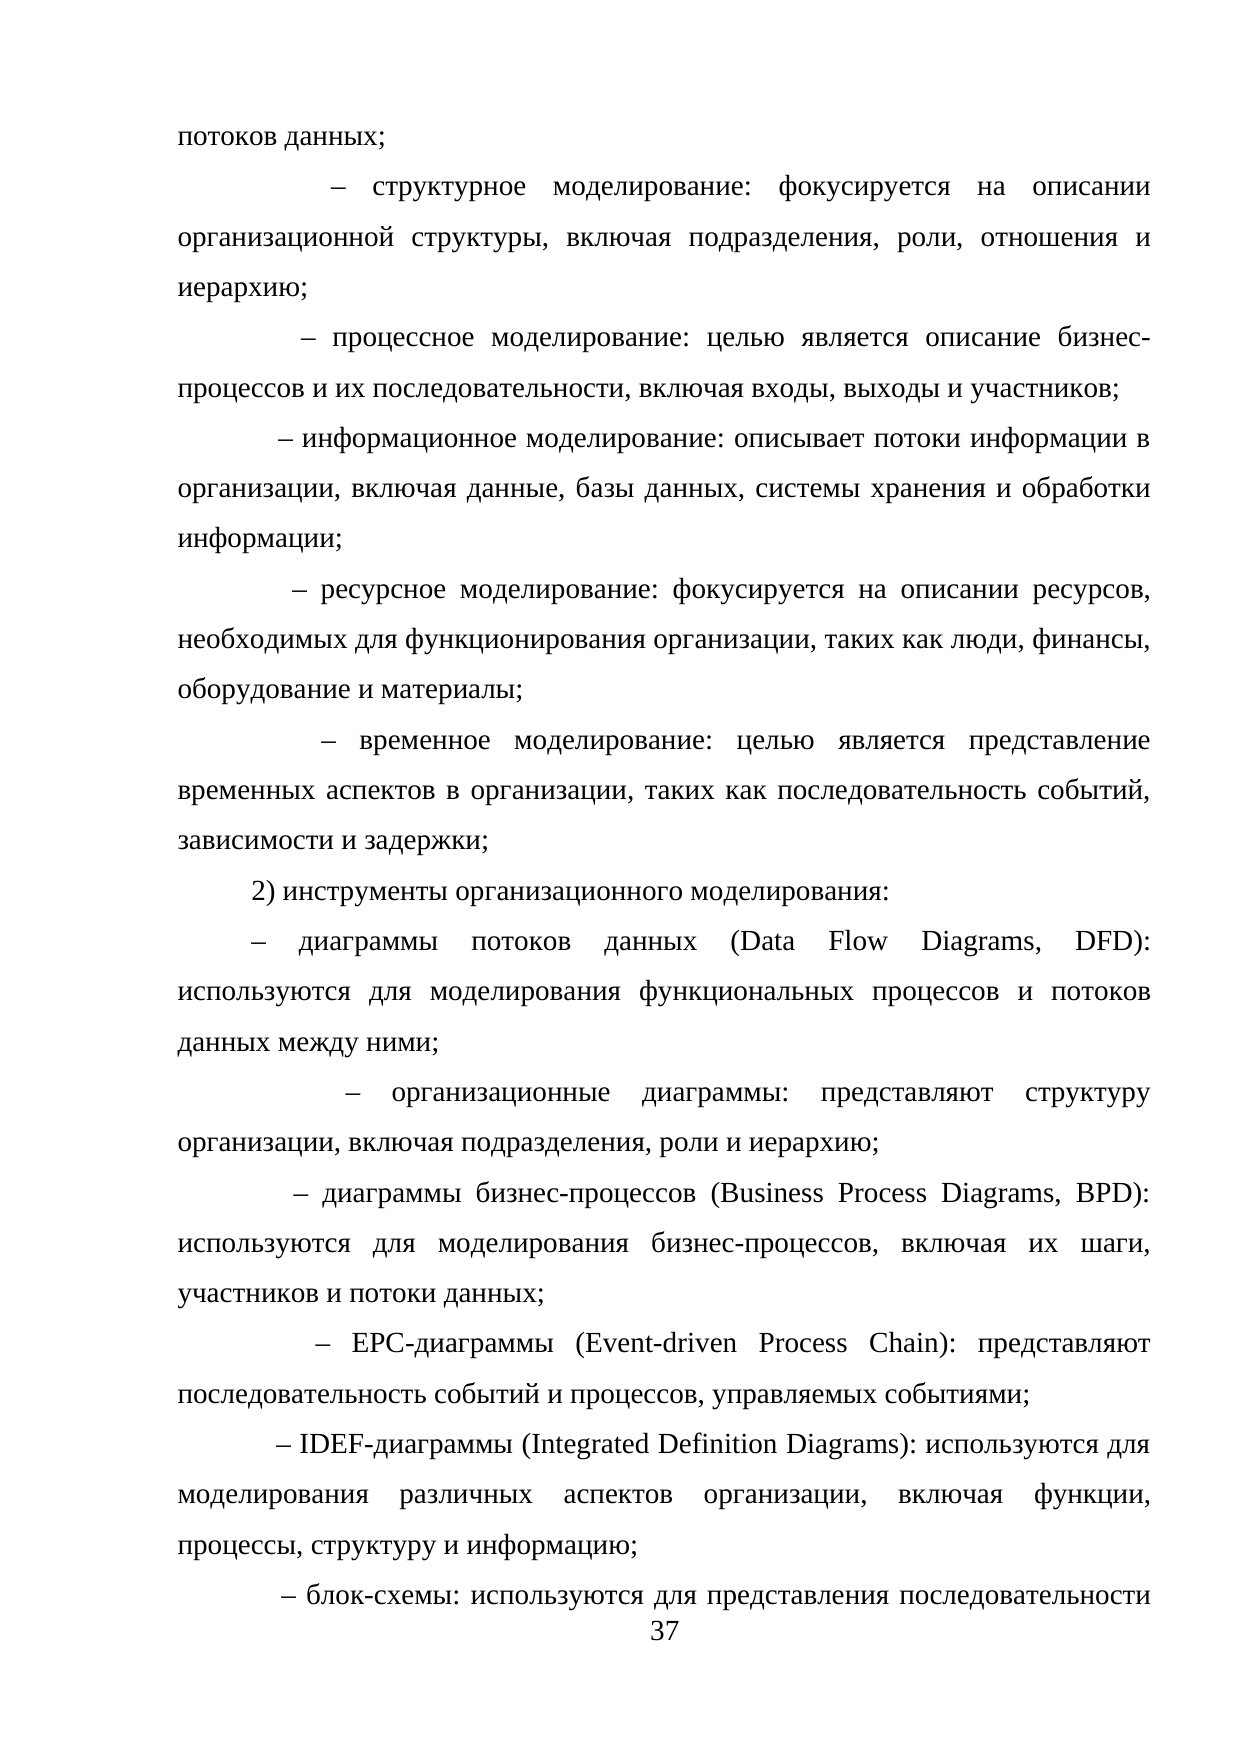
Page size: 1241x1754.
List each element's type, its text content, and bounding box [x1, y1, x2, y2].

text – EPC-диаграммы (Event-driven Process Chain): представляют последовательность событий и процессов, управляемых событиями; [177, 1326, 1152, 1409]
text 2) инструменты организационного моделирования: [177, 873, 1152, 906]
text – процессное моделирование: целью является описание бизнес-процессов и их последовательности, включая входы, выходы и участников; [177, 319, 1152, 403]
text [177, 118, 1152, 152]
text – IDEF-диаграммы (Integrated Definition Diagrams): используются для моделирования различных аспектов организации, включая функции, процессы, структуру и информацию; [177, 1426, 1152, 1560]
text – ресурсное моделирование: фокусируется на описании ресурсов, необходимых для функционирования организации, таких как люди, финансы, оборудование и материалы; [177, 571, 1152, 705]
text – диаграммы потоков данных (Data Flow Diagrams, DFD): используются для моделирования функциональных процессов и потоков данных между ними; [177, 923, 1152, 1057]
text – структурное моделирование: фокусируется на описании организационной структуры, включая подразделения, роли, отношения и иерархию; [177, 168, 1152, 303]
text – диаграммы бизнес-процессов (Business Process Diagrams, BPD): используются для моделирования бизнес-процессов, включая их шаги, участников и потоки данных; [177, 1175, 1152, 1309]
text – временное моделирование: целью является представление временных аспектов в организации, таких как последовательность событий, зависимости и задержки; [177, 722, 1152, 856]
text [177, 1577, 1152, 1611]
text – информационное моделирование: описывает потоки информации в организации, включая данные, базы данных, системы хранения и обработки информации; [177, 420, 1152, 554]
text – организационные диаграммы: представляют структуру организации, включая подразделения, роли и иерархию; [177, 1074, 1152, 1158]
